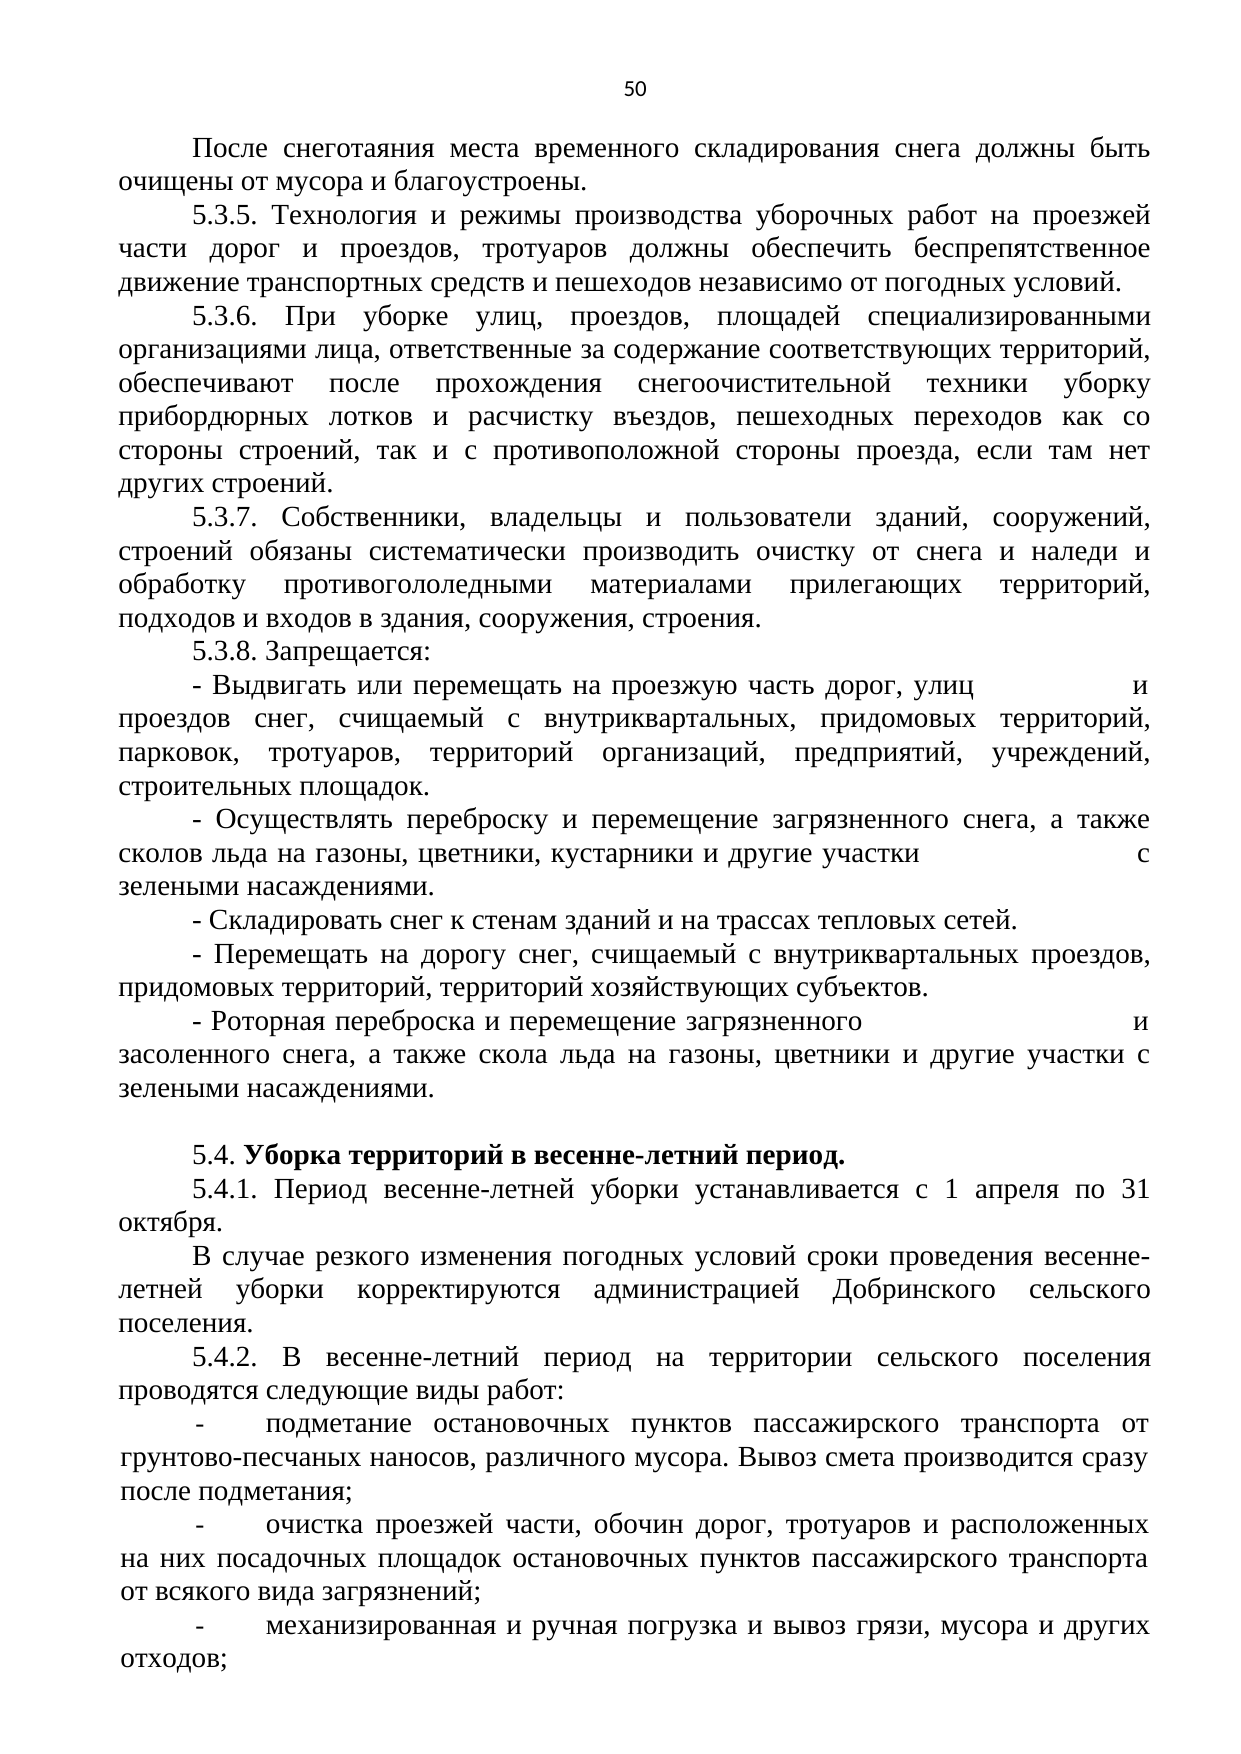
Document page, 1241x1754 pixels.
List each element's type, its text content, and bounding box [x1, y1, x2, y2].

list подметание остановочных пунктов пассажирского транспорта от грунтово-песчаных наносов, различного мусора. Вывоз смета производится сразу после подметания; [120, 1406, 1149, 1507]
list механизированная и ручная погрузка и вывоз грязи, мусора и других отходов; [120, 1607, 1152, 1674]
text 5.4. Уборка территорий в весенне-летний период. [118, 1137, 1152, 1171]
text - Перемещать на дорогу снег, счищаемый с внутриквартальных проездов, придомовых территорий, территорий хозяйствующих субъектов. [118, 936, 1152, 1003]
text - Выдвигать или перемещать на проезжую часть дорог, улиц и проездов снег, счищаемый с внутриквартальных, придомовых территорий, парковок, тротуаров, территорий организаций, предприятий, учреждений, строительных площадок. [118, 667, 1152, 801]
text 5.3.6. При уборке улиц, проездов, площадей специализированными организациями лица, ответственные за содержание соответствующих территорий, обеспечивают после прохождения снегоочистительной техники уборку прибордюрных лотков и расчистку въездов, пешеходных переходов как со стороны строений, так и с противоположной стороны проезда, если там нет других строений. [118, 298, 1152, 499]
text - Роторная переброска и перемещение загрязненного и засоленного снега, а также скола льда на газоны, цветники и другие участки с зелеными насаждениями. [118, 1003, 1152, 1103]
text 5.4.2. В весенне-летний период на территории сельского поселения проводятся следующие виды работ: [118, 1339, 1152, 1406]
text 5.3.8. Запрещается: [118, 633, 1152, 667]
list очистка проезжей части, обочин дорог, тротуаров и расположенных на них посадочных площадок остановочных пунктов пассажирского транспорта от всякого вида загрязнений; [120, 1507, 1149, 1607]
text 5.3.5. Технология и режимы производства уборочных работ на проезжей части дорог и проездов, тротуаров должны обеспечить беспрепятственное движение транспортных средств и пешеходов независимо от погодных условий. [118, 197, 1152, 298]
text После снеготаяния места временного складирования снега должны быть очищены от мусора и благоустроены. [118, 130, 1152, 197]
text 5.3.7. Собственники, владельцы и пользователи зданий, сооружений, строений обязаны систематически производить очистку от снега и наледи и обработку противогололедными материалами прилегающих территорий, подходов и входов в здания, сооружения, строения. [118, 499, 1152, 633]
text 5.4.1. Период весенне-летней уборки устанавливается с 1 апреля по 31 октября. [118, 1171, 1152, 1238]
text - Складировать снег к стенам зданий и на трассах тепловых сетей. [118, 902, 1152, 936]
text - Осуществлять переброску и перемещение загрязненного снега, а также сколов льда на газоны, цветники, кустарники и другие участки с зелеными насаждениями. [118, 801, 1152, 902]
text В случае резкого изменения погодных условий сроки проведения весенне-летней уборки корректируются администрацией Добринского сельского поселения. [118, 1238, 1152, 1339]
